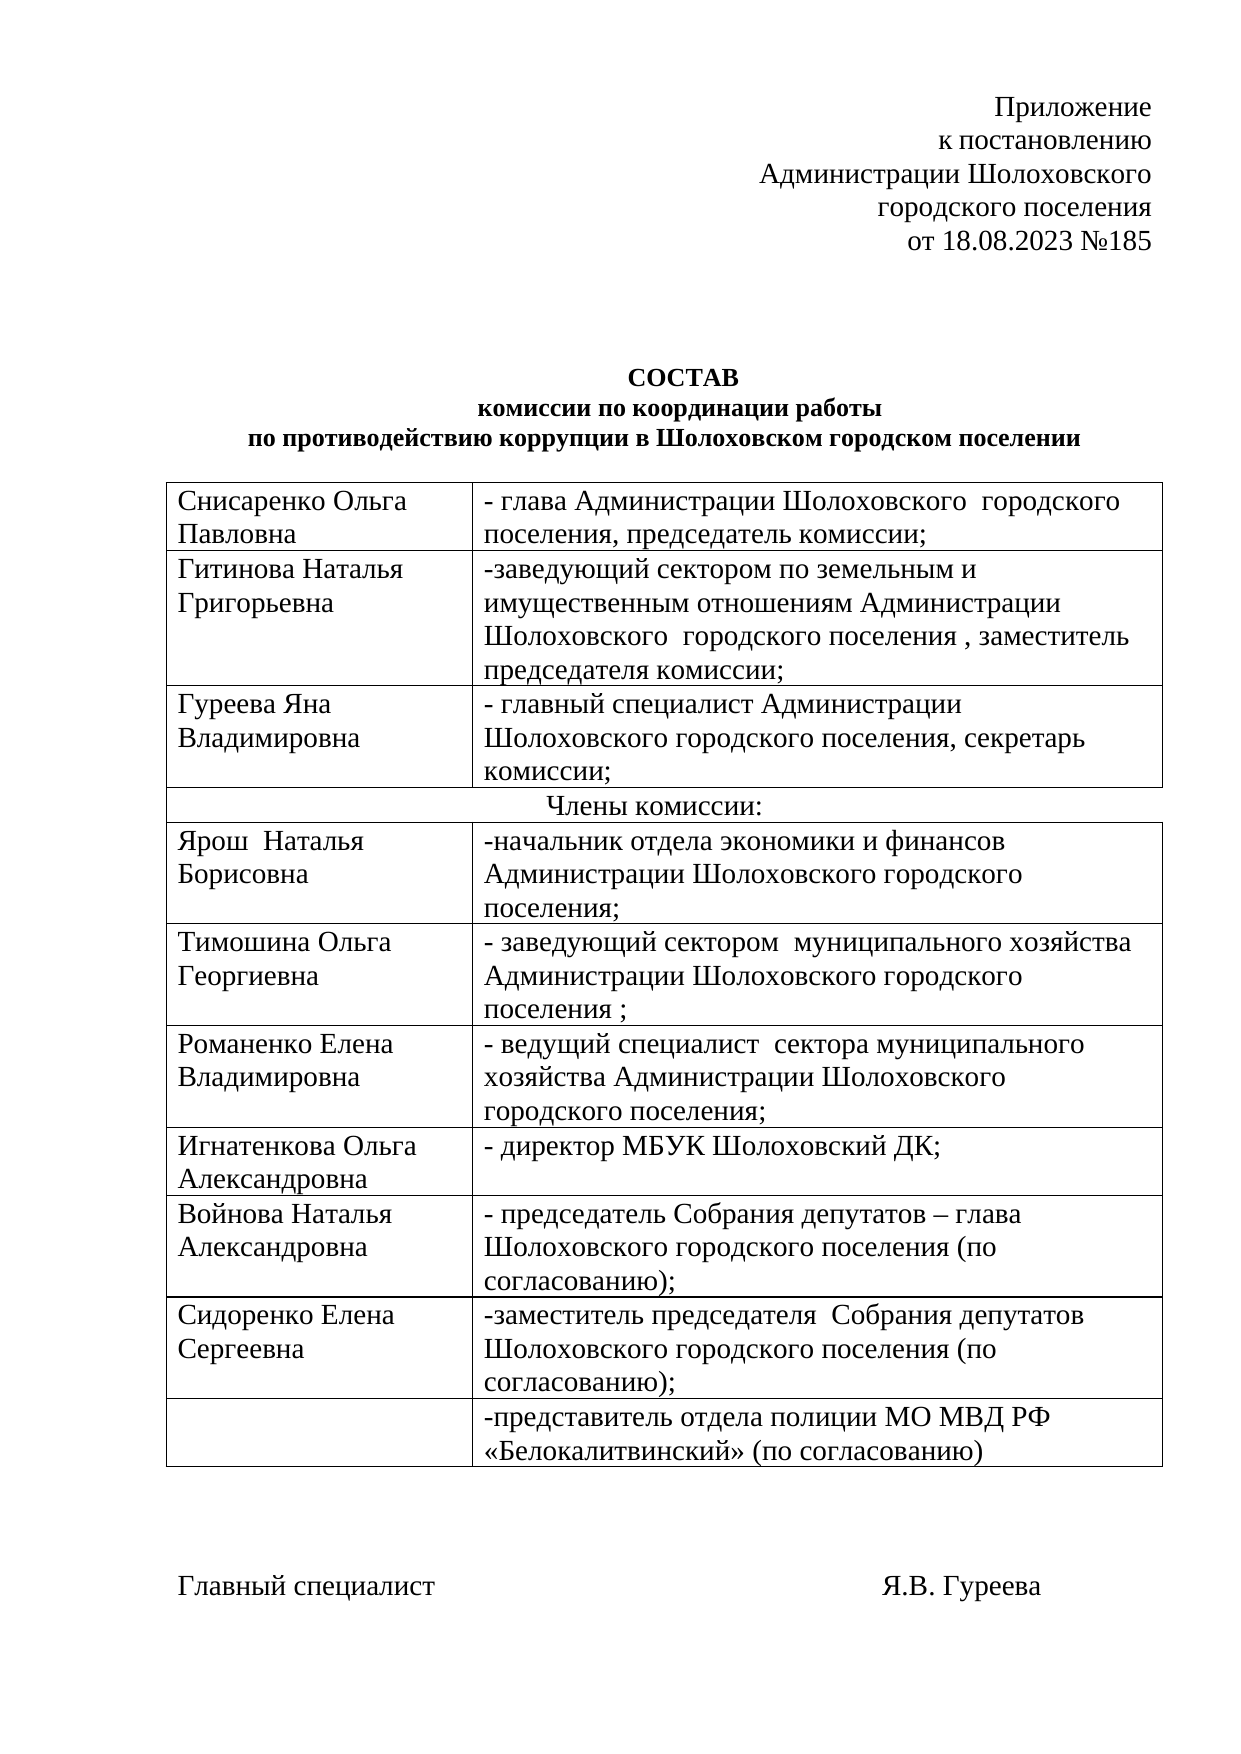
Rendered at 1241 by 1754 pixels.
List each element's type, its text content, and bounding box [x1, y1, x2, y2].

table_cell Романенко Елена Владимировна [167, 1026, 472, 1127]
list Приложение [436, 89, 1152, 122]
table_cell Сидоренко Елена Сергеевна [167, 1298, 472, 1398]
table_cell - председатель Собрания депутатов – глава Шолоховского городского поселения (по согласованию); [473, 1196, 1162, 1296]
table_cell Игнатенкова Ольга Александровна [167, 1128, 472, 1195]
table_cell - ведущий специалист сектора муниципального хозяйства Администрации Шолоховского городского поселения; [473, 1026, 1162, 1127]
table_cell [167, 1399, 472, 1466]
table_cell -представитель отдела полиции МО МВД РФ «Белокалитвинский» (по согласованию) [473, 1399, 1162, 1466]
table_cell Войнова Наталья Александровна [167, 1196, 472, 1296]
table_cell - директор МБУК Шолоховский ДК; [473, 1128, 1162, 1195]
table_cell Члены комиссии: [167, 788, 1163, 822]
text от 18.08.2023 №185 [177, 223, 1152, 256]
table_cell Гуреева Яна Владимировна [167, 686, 472, 787]
table_cell - главный специалист Администрации Шолоховского городского поселения, секретарь комиссии; [473, 686, 1162, 787]
table_cell Ярош Наталья Борисовна [167, 823, 472, 923]
table_cell -заместитель председателя Собрания депутатов Шолоховского городского поселения (по согласованию); [473, 1298, 1162, 1398]
list Главный специалист Я.В. Гуреева [177, 1568, 1152, 1601]
text Администрации Шолоховского [177, 156, 1152, 189]
table_header - глава Администрации Шолоховского городского поселения, председатель комиссии; [473, 483, 1162, 550]
text комиссии по координации работы по противодействию коррупции в Шолоховском городском поселении [177, 392, 1152, 452]
text городского поселения [177, 189, 1152, 223]
text СОСТАВ [177, 362, 1152, 392]
table_cell - заведующий сектором муниципального хозяйства Администрации Шолоховского городского поселения ; [473, 924, 1162, 1025]
table_cell -начальник отдела экономики и финансов Администрации Шолоховского городского поселения; [473, 823, 1162, 923]
text к постановлению [177, 122, 1152, 156]
table_cell -заведующий сектором по земельным и имущественным отношениям Администрации Шолоховского городского поселения , заместитель председателя комиссии; [473, 551, 1162, 685]
table_header Снисаренко Ольга Павловна [167, 483, 472, 550]
table_cell Тимошина Ольга Георгиевна [167, 924, 472, 1025]
table_cell Гитинова Наталья Григорьевна [167, 551, 472, 685]
